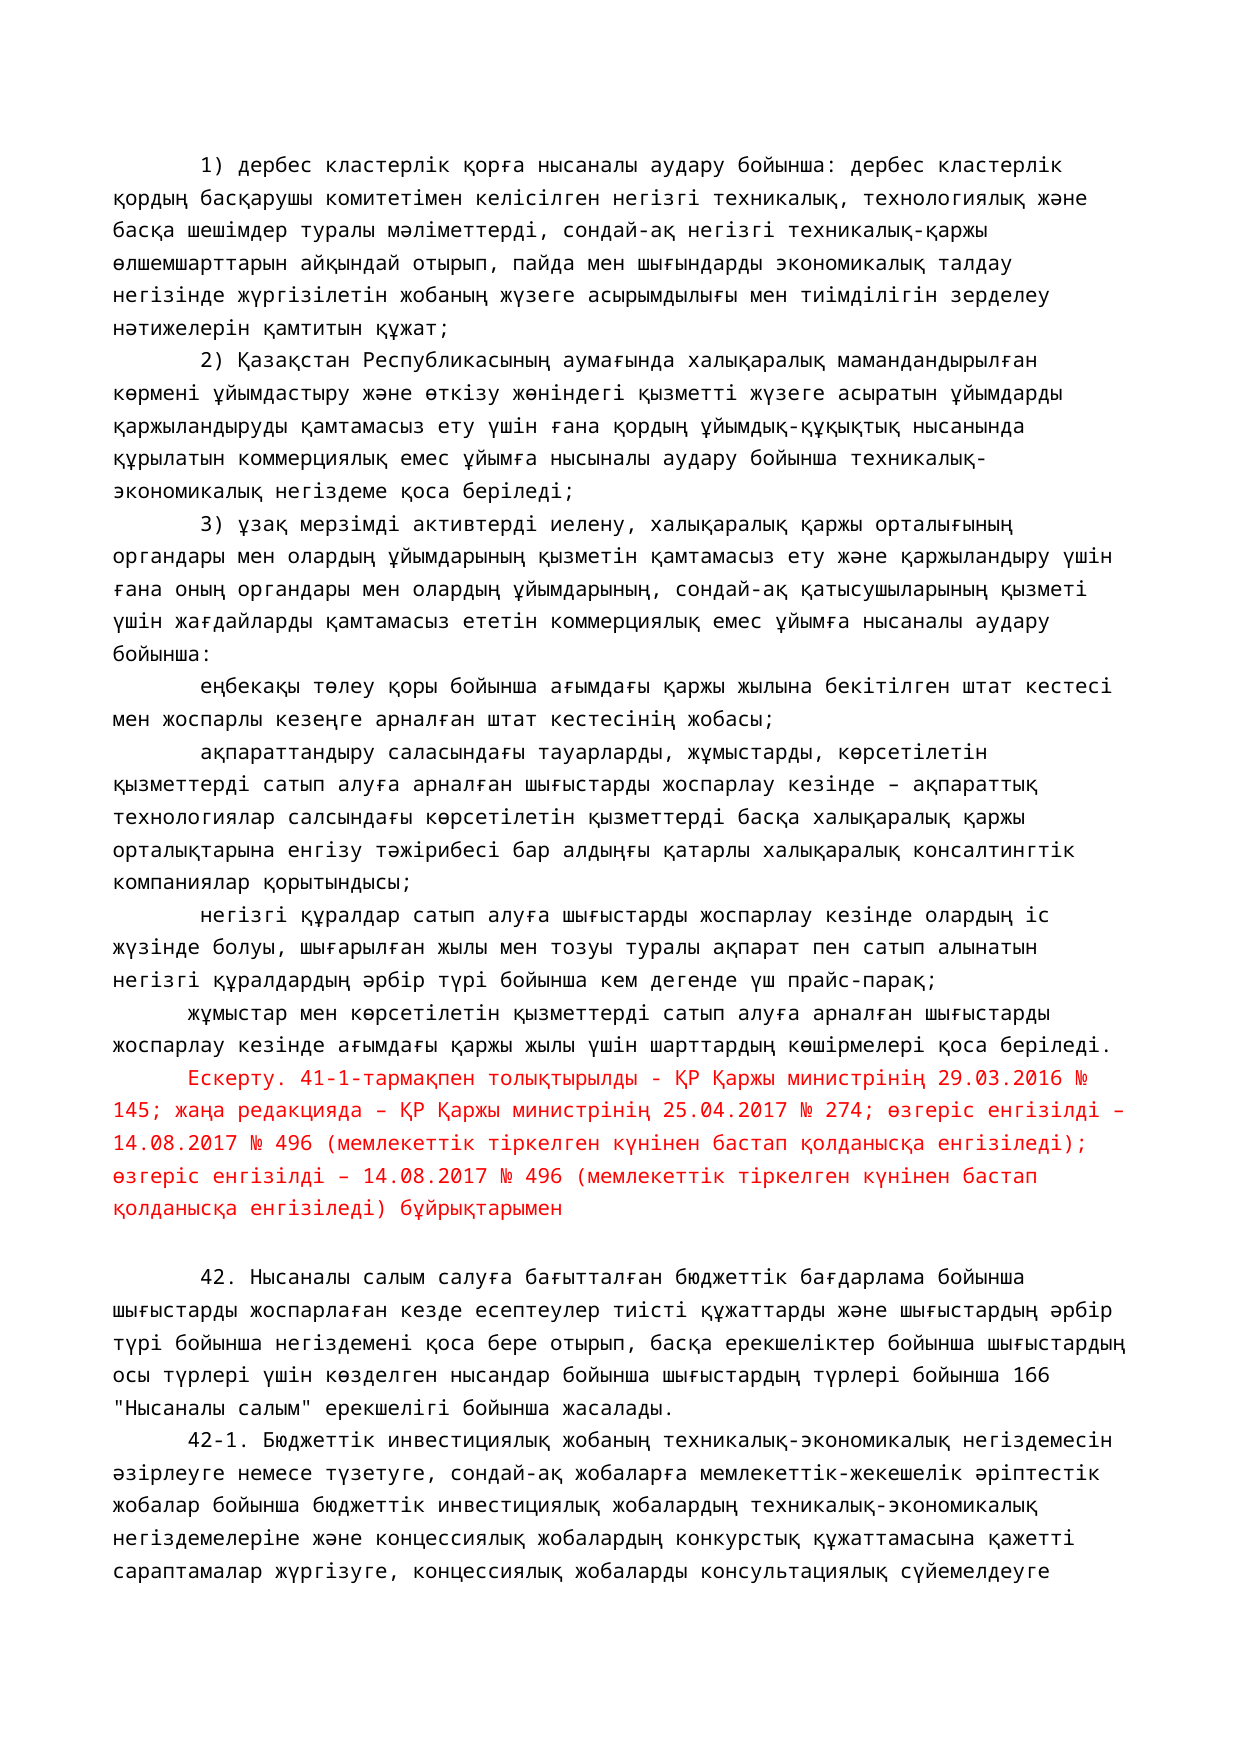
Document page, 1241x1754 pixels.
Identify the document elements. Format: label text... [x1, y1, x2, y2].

text 42. Нысаналы салым салуға бағытталған бюджеттiк бағдарлама бойынша шығыстарды жоспарлаған кезде есептеулер тиiстi құжаттарды және шығыстардың әрбiр түрi бойынша негiздеменi қоса бере отырып, басқа ерекшелiктер бойынша шығыстардың осы түрлерi үшiн көзделген нысандар бойынша шығыстардың түрлерi бойынша 166 "Нысаналы салым" ерекшелiгi бойынша жасалады. [112, 1262, 1128, 1421]
text негiзгi құралдар сатып алуға шығыстарды жоспарлау кезінде олардың iс жүзiнде болуы, шығарылған жылы мен тозуы туралы ақпарат пен сатып алынатын негізгі құралдардың әрбір түрі бойынша кем дегенде үш прайс-парақ; [112, 900, 1128, 993]
text еңбекақы төлеу қоры бойынша ағымдағы қаржы жылына бекітілген штат кестесi мен жоспарлы кезеңге арналған штат кестесiнiң жобасы; [112, 672, 1128, 733]
text ақпараттандыру саласындағы тауарларды, жұмыстарды, көрсетілетін қызметтерді сатып алуға арналған шығыстарды жоспарлау кезінде – ақпараттық технологиялар салсындағы көрсетілетін қызметтерді басқа халықаралық қаржы орталықтарына енгізу тәжірибесі бар алдыңғы қатарлы халықаралық консалтингтік компаниялар қорытындысы; [112, 737, 1128, 896]
text 2) Қазақстан Республикасының аумағында халықаралық мамандандырылған көрмені ұйымдастыру және өткізу жөніндегі қызметті жүзеге асыратын ұйымдарды қаржыландыруды қамтамасыз ету үшін ғана қордың ұйымдық-құқықтық нысанында құрылатын коммерциялық емес ұйымға нысыналы аудару бойынша техникалық-экономикалық негіздеме қоса беріледі; [112, 346, 1128, 504]
text жұмыстар мен көрсетілетін қызметтерді сатып алуға арналған шығыстарды жоспарлау кезінде ағымдағы қаржы жылы үшін шарттардың көшiрмелерi қоса беріледі. [112, 998, 1128, 1059]
text 1) дербес кластерлік қорға нысаналы аудару бойынша: дербес кластерлік қордың басқарушы комитетімен келісілген негізгі техникалық, технологиялық және басқа шешімдер туралы мәліметтерді, сондай-ақ негізгі техникалық-қаржы өлшемшарттарын айқындай отырып, пайда мен шығындарды экономикалық талдау негізінде жүргізілетін жобаның жүзеге асырымдылығы мен тиімділігін зерделеу нәтижелерін қамтитын құжат; [112, 150, 1128, 341]
text 3) ұзақ мерзімді активтерді иелену, халықаралық қаржы орталығының органдары мен олардың ұйымдарының қызметін қамтамасыз ету және қаржыландыру үшін ғана оның органдары мен олардың ұйымдарының, сондай-ақ қатысушыларының қызметі үшін жағдайларды қамтамасыз ететін коммерциялық емес ұйымға нысаналы аудару бойынша: [112, 509, 1128, 667]
text Ескерту. 41-1-тармақпен толықтырылды - ҚР Қаржы министрінің 29.03.2016 № 145; жаңа редакцияда – ҚР Қаржы министрінің 25.04.2017 № 274; өзгеріс енгізілді – 14.08.2017 № 496 (мемлекеттік тіркелген күнінен бастап қолданысқа енгізіледі); өзгеріс енгізілді – 14.08.2017 № 496 (мемлекеттік тіркелген күнінен бастап қолданысқа енгізіледі) бұйрықтарымен [112, 1063, 1128, 1258]
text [112, 1425, 1128, 1584]
